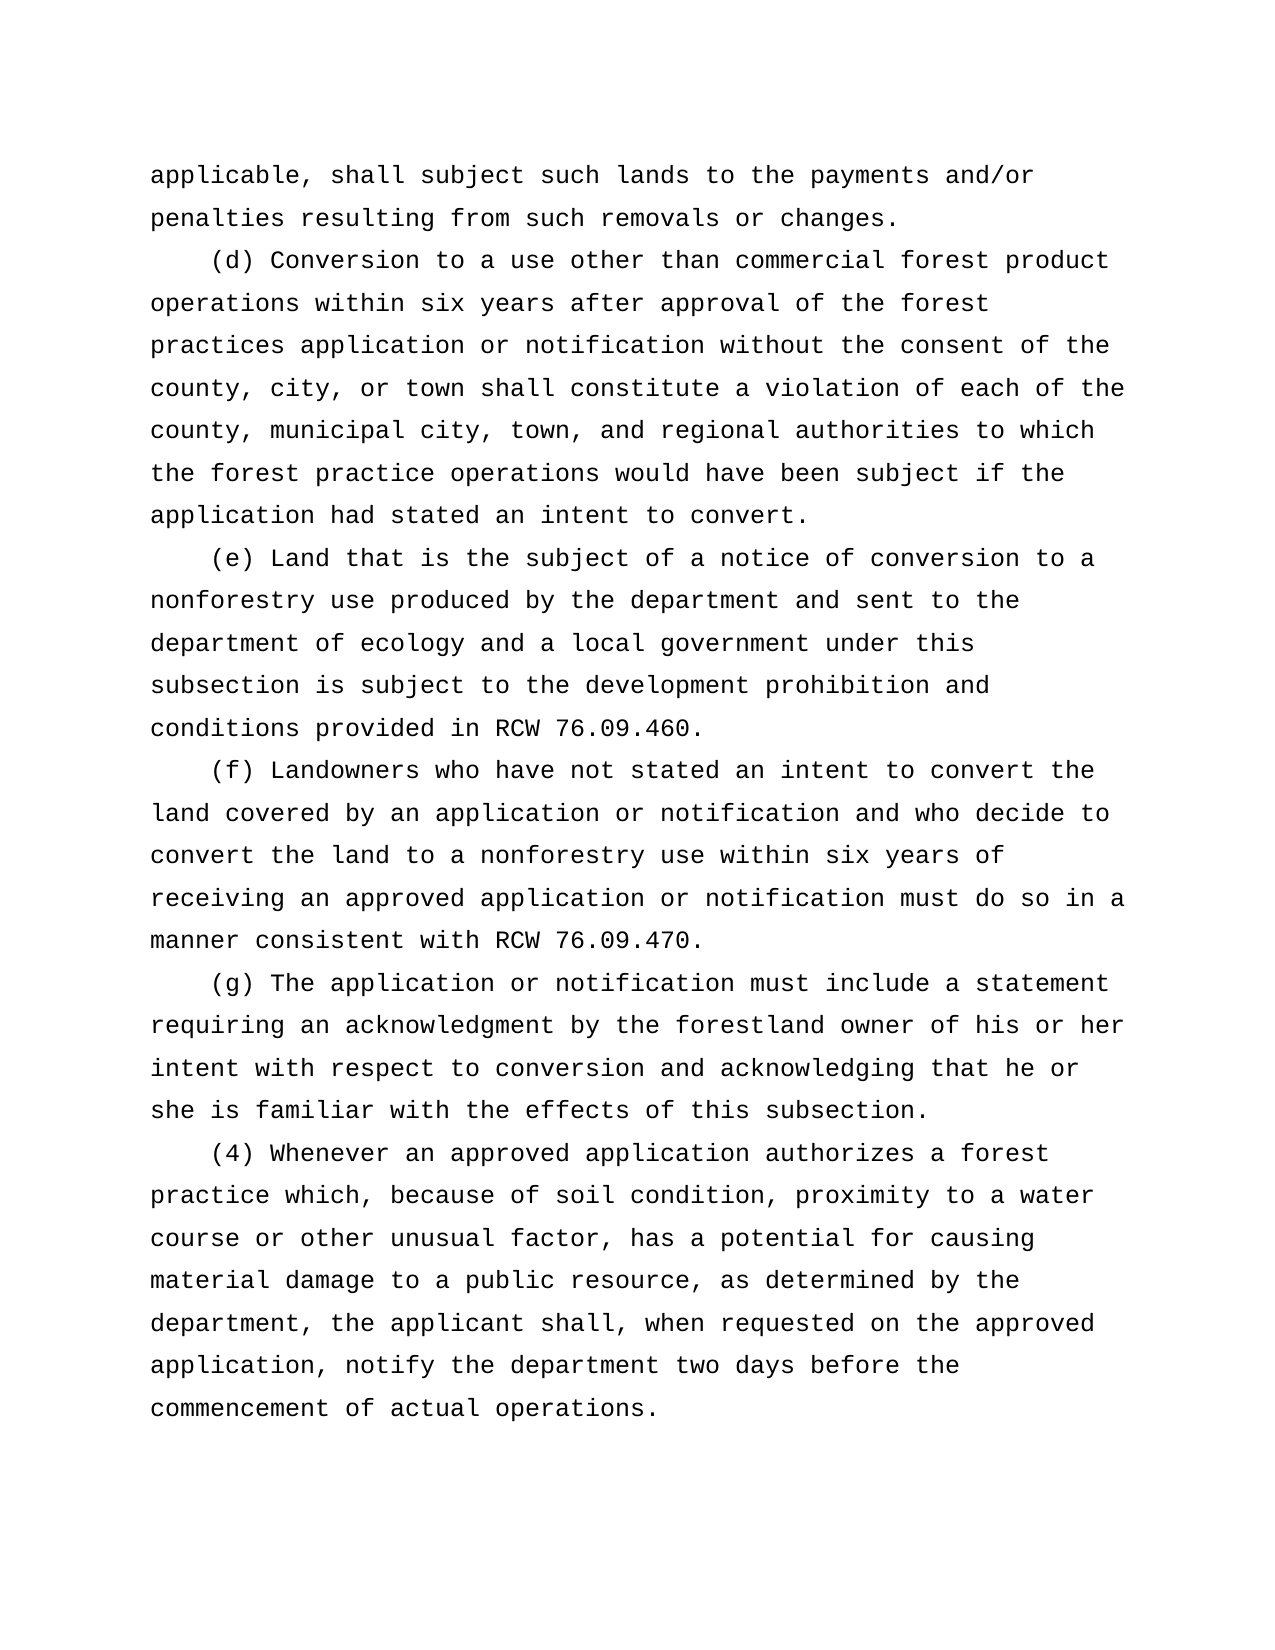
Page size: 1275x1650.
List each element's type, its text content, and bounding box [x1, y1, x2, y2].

text (g) The application or notification must include a statement requiring an acknowledgment by the forestland owner of his or her intent with respect to conversion and acknowledging that he or she is familiar with the effects of this subsection. [150, 957, 1125, 1127]
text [150, 150, 1125, 235]
text (f) Landowners who have not stated an intent to convert the land covered by an application or notification and who decide to convert the land to a nonforestry use within six years of receiving an approved application or notification must do so in a manner consistent with RCW 76.09.470. [150, 745, 1125, 957]
text (e) Land that is the subject of a notice of conversion to a nonforestry use produced by the department and sent to the department of ecology and a local government under this subsection is subject to the development prohibition and conditions provided in RCW 76.09.460. [150, 532, 1125, 745]
text (4) Whenever an approved application authorizes a forest practice which, because of soil condition, proximity to a water course or other unusual factor, has a potential for causing material damage to a public resource, as determined by the department, the applicant shall, when requested on the approved application, notify the department two days before the commencement of actual operations. [150, 1127, 1125, 1425]
text (d) Conversion to a use other than commercial forest product operations within six years after approval of the forest practices application or notification without the consent of the county, city, or town shall constitute a violation of each of the county, municipal city, town, and regional authorities to which the forest practice operations would have been subject if the application had stated an intent to convert. [150, 235, 1125, 532]
